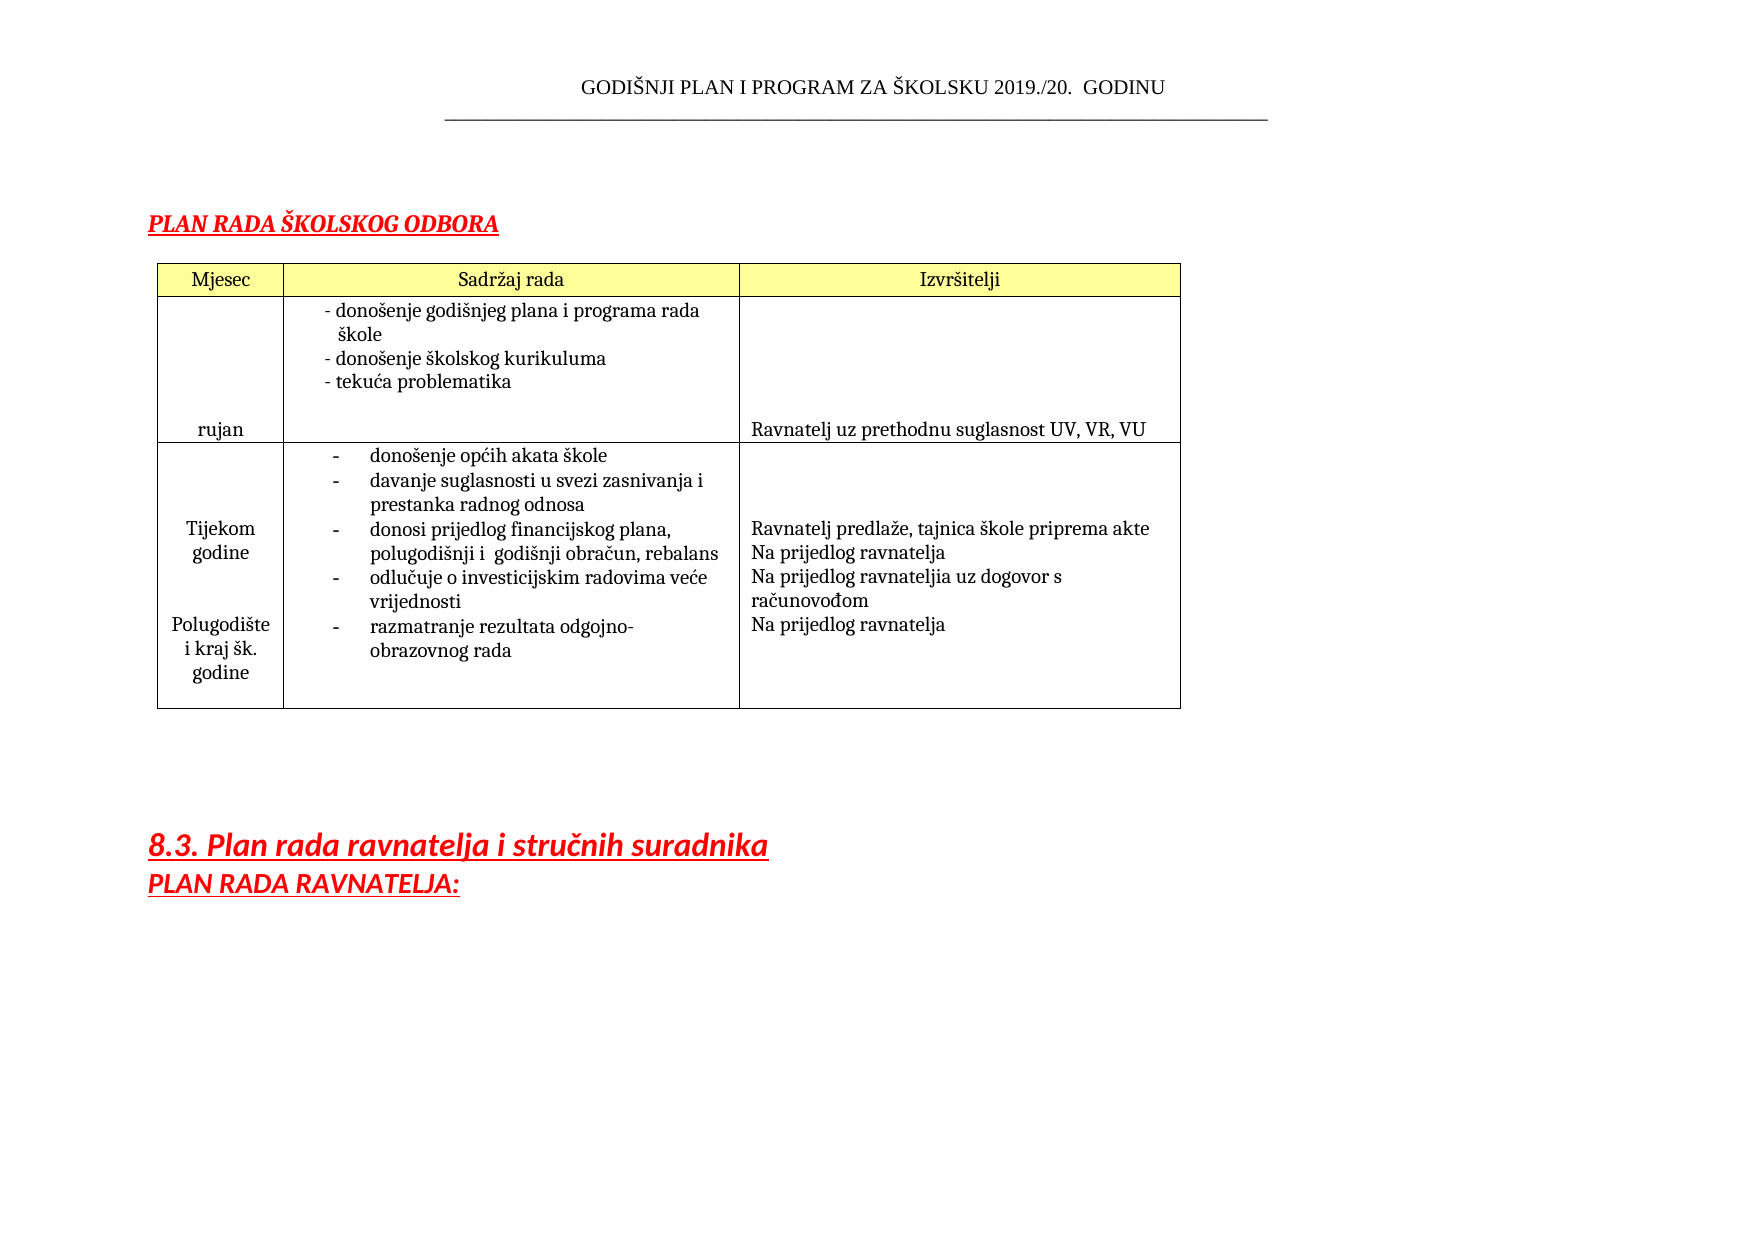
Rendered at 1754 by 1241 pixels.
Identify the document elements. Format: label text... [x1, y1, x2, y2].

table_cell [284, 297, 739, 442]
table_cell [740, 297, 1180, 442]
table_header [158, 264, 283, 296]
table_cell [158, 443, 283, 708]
text PLAN RADA ŠKOLSKOG ODBORA [148, 210, 1636, 239]
text 8.3. Plan rada ravnatelja i stručnih suradnika [148, 824, 1636, 865]
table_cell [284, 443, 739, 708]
text PLAN RADA RAVNATELJA: [148, 865, 1636, 901]
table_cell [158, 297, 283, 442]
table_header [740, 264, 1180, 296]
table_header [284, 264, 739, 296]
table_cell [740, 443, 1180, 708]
